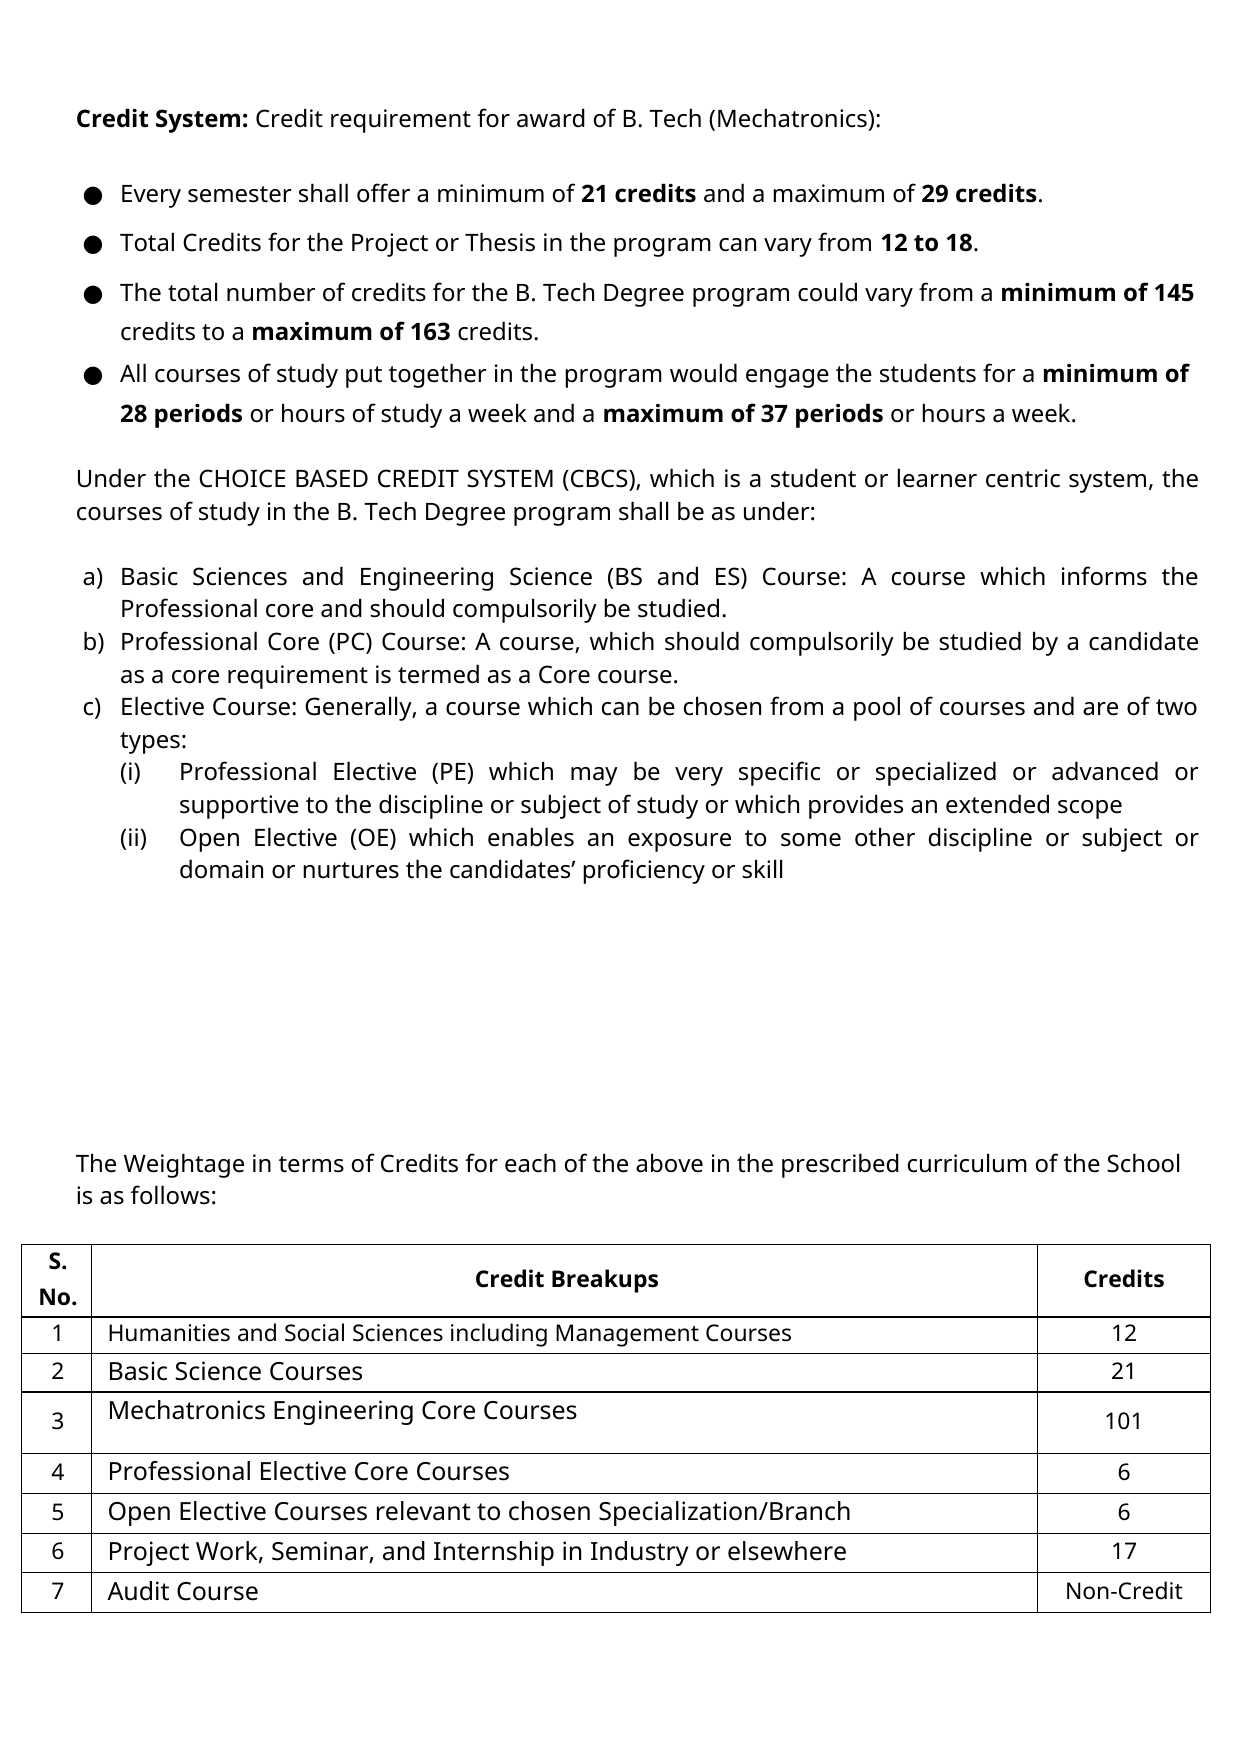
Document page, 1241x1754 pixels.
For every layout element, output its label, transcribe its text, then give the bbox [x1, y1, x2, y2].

list Professional Core (PC) Course: A course, which should compulsorily be studied by a candidate as a core requirement is termed as a Core course. [82, 625, 1201, 690]
table_cell 7 [22, 1573, 91, 1612]
table_cell 12 [1038, 1318, 1210, 1352]
table_cell Open Elective Courses relevant to chosen Specialization/Branch [92, 1494, 1037, 1532]
table_cell 21 [1038, 1354, 1210, 1391]
list Total Credits for the Project or Thesis in the program can vary from 12 to 18. [82, 216, 1201, 266]
table_cell 6 [1038, 1454, 1210, 1493]
table_cell 5 [22, 1494, 91, 1532]
table_cell Professional Elective Core Courses [92, 1454, 1037, 1493]
table_cell Audit Course [92, 1573, 1037, 1612]
table_cell Project Work, Seminar, and Internship in Industry or elsewhere [92, 1534, 1037, 1572]
list Open Elective (OE) which enables an exposure to some other discipline or subject or domain or nurtures the candidates’ proficiency or skill [120, 820, 1201, 886]
table_cell Non-Credit [1038, 1573, 1210, 1612]
list Basic Sciences and Engineering Science (BS and ES) Course: A course which informs the Professional core and should compulsorily be studied. [82, 559, 1201, 625]
table_cell Basic Science Courses [92, 1354, 1037, 1391]
table_cell 101 [1038, 1393, 1210, 1453]
table_header S. No. [22, 1245, 91, 1316]
list Every semester shall offer a minimum of 21 credits and a maximum of 29 credits. [82, 167, 1201, 216]
text The Weightage in terms of Credits for each of the above in the prescribed curriculum of the School is as follows: [76, 1146, 1201, 1212]
list Professional Elective (PE) which may be very specific or specialized or advanced or supportive to the discipline or subject of study or which provides an extended scope [120, 755, 1201, 820]
table_cell 2 [22, 1354, 91, 1391]
table_cell Humanities and Social Sciences including Management Courses [92, 1318, 1037, 1352]
table_cell 3 [22, 1393, 91, 1453]
table_cell 4 [22, 1454, 91, 1493]
table_cell 6 [22, 1534, 91, 1572]
table_cell 17 [1038, 1534, 1210, 1572]
table_cell 1 [22, 1318, 91, 1352]
list The total number of credits for the B. Tech Degree program could vary from a minimum of 145 credits to a maximum of 163 credits. [82, 266, 1201, 347]
table_header Credits [1038, 1245, 1210, 1316]
list Elective Course: Generally, a course which can be chosen from a pool of courses and are of two types: [82, 690, 1201, 755]
text Under the CHOICE BASED CREDIT SYSTEM (CBCS), which is a student or learner centric system, the courses of study in the B. Tech Degree program shall be as under: [76, 462, 1201, 527]
list All courses of study put together in the program would engage the students for a minimum of 28 periods or hours of study a week and a maximum of 37 periods or hours a week. [82, 347, 1201, 429]
table_cell 6 [1038, 1494, 1210, 1532]
table_cell Mechatronics Engineering Core Courses [92, 1393, 1037, 1453]
text Credit System: Credit requirement for award of B. Tech (Mechatronics): [76, 102, 1201, 135]
table_header Credit Breakups [92, 1245, 1037, 1316]
